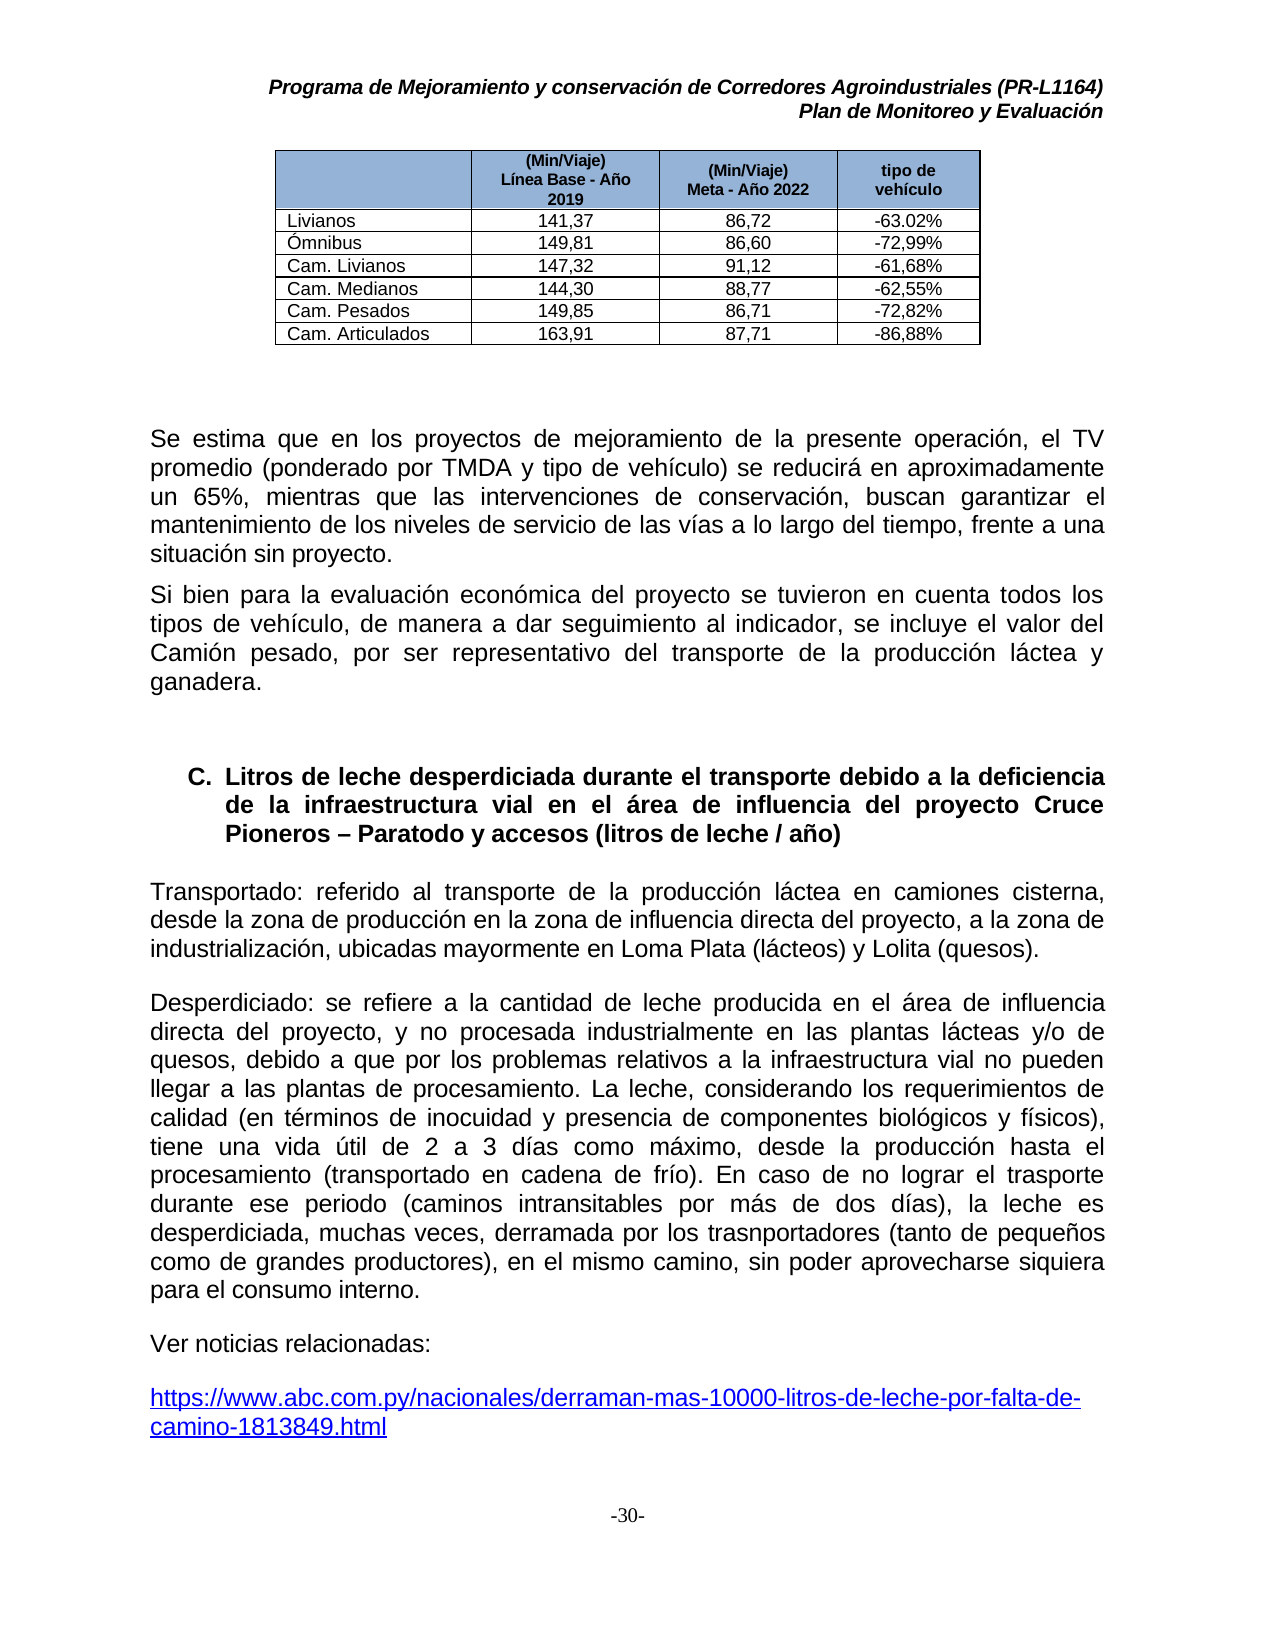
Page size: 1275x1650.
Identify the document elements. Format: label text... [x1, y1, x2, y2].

table_cell 87,71 [660, 323, 837, 344]
table_cell 149,81 [472, 232, 659, 254]
table_cell 86,60 [660, 232, 837, 254]
table_cell -72,99% [838, 232, 979, 254]
table_cell 144,30 [472, 278, 659, 299]
table_cell 149,85 [472, 300, 659, 322]
table_cell Cam. Medianos [276, 278, 471, 299]
table_cell 163,91 [472, 323, 659, 344]
list Ver noticias relacionadas: [150, 1329, 1106, 1358]
table_cell 91,12 [660, 255, 837, 276]
table_cell 141,37 [472, 210, 659, 231]
table_cell Cam. Livianos [276, 255, 471, 276]
table_cell Cam. Articulados [276, 323, 471, 344]
table_cell -61,68% [838, 255, 979, 276]
table_cell Cam. Pesados [276, 300, 471, 322]
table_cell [660, 151, 837, 208]
table_cell -86,88% [838, 323, 979, 344]
table_cell -72,82% [838, 300, 979, 322]
text Transportado: referido al transporte de la producción láctea en camiones cisterna, desde la zona de producción en la zona de influencia directa del proyecto, a la zona de industrialización, ubicadas mayormente en Loma Plata (lácteos) y Lolita (quesos). [150, 876, 1106, 963]
table_cell Livianos [276, 210, 471, 231]
table_cell -62,55% [838, 278, 979, 299]
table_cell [472, 151, 659, 208]
list Desperdiciado: se refiere a la cantidad de leche producida en el área de influencia directa del proyecto, y no procesada industrialmente en las plantas lácteas y/o de quesos, debido a que por los problemas relativos a la infraestructura vial no pueden llegar a las plantas de procesamiento. La leche, considerando los requerimientos de calidad (en términos de inocuidad y presencia de componentes biológicos y físicos), tiene una vida útil de 2 a 3 días como máximo, desde la producción hasta el procesamiento (transportado en cadena de frío). En caso de no lograr el trasporte durante ese periodo (caminos intransitables por más de dos días), la leche es desperdiciada, muchas veces, derramada por los trasnportadores (tanto de pequeños como de grandes productores), en el mismo camino, sin poder aprovecharse siquiera para el consumo interno. [150, 988, 1106, 1304]
table_cell 86,72 [660, 210, 837, 231]
list Litros de leche desperdiciada durante el transporte debido a la deficiencia de la infraestructura vial en el área de influencia del proyecto Cruce Pioneros – Paratodo y accesos (litros de leche / año) [187, 761, 1106, 848]
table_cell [838, 151, 979, 208]
table_cell 86,71 [660, 300, 837, 322]
table_cell Ómnibus [276, 232, 471, 254]
list https://www.abc.com.py/nacionales/derraman-mas-10000-litros-de-leche-por-falta-de-camino-1813849.html [150, 1383, 1106, 1440]
text Si bien para la evaluación económica del proyecto se tuvieron en cuenta todos los tipos de vehículo, de manera a dar seguimiento al indicador, se incluye el valor del Camión pesado, por ser representativo del transporte de la producción láctea y ganadera. [150, 580, 1106, 695]
table_cell -63.02% [838, 210, 979, 231]
table_cell 147,32 [472, 255, 659, 276]
table_cell 88,77 [660, 278, 837, 299]
list Se estima que en los proyectos de mejoramiento de la presente operación, el TV promedio (ponderado por TMDA y tipo de vehículo) se reducirá en aproximadamente un 65%, mientras que las intervenciones de conservación, buscan garantizar el mantenimiento de los niveles de servicio de las vías a lo largo del tiempo, frente a una situación sin proyecto. [150, 424, 1106, 568]
